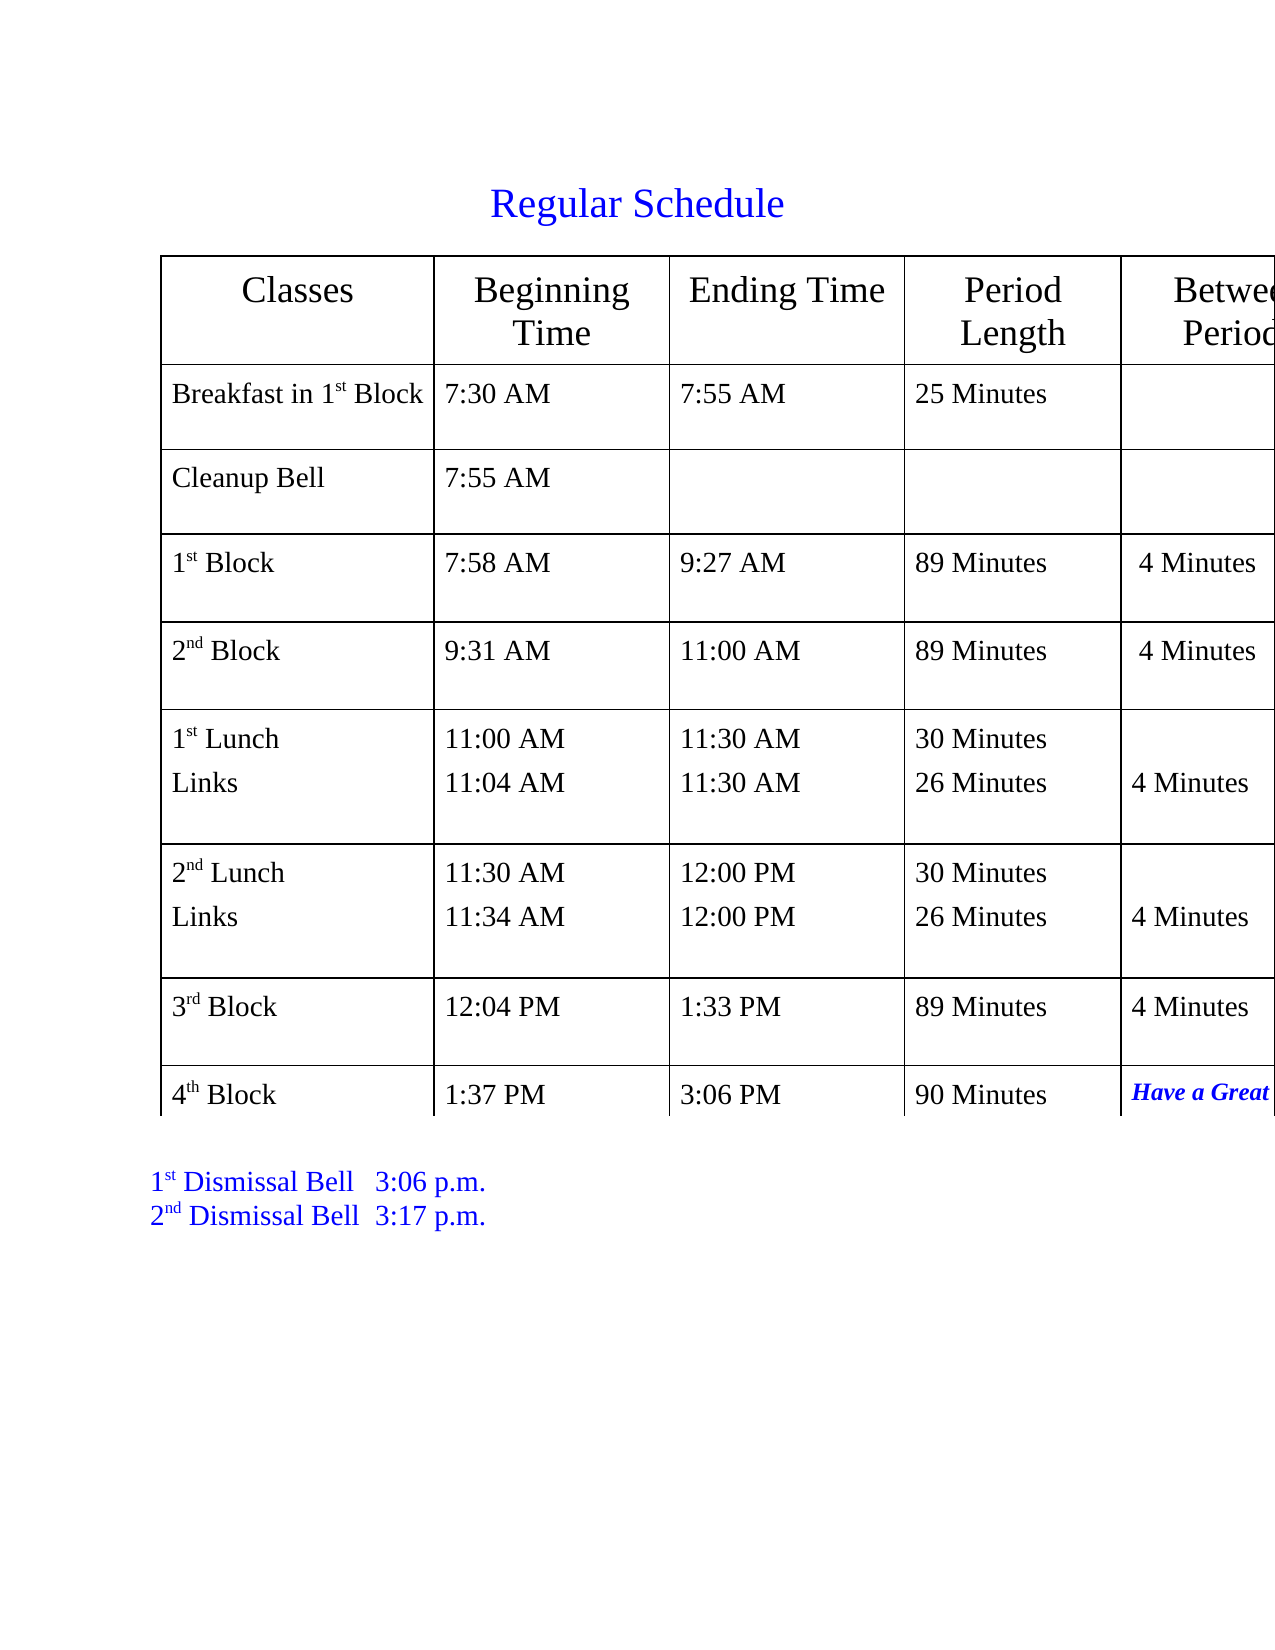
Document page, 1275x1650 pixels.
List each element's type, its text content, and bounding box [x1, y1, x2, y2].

table_cell [1122, 450, 1274, 533]
table_header Classes [162, 257, 433, 364]
table_cell [1122, 365, 1274, 448]
table_cell 89 Minutes [905, 623, 1120, 709]
table_cell 89 Minutes [905, 535, 1120, 621]
table_cell 1:37 PM [435, 1066, 669, 1116]
table_cell 9:27 AM [670, 535, 904, 621]
table_cell [905, 450, 1120, 533]
table_cell 12:00 PM 12:00 PM [670, 845, 904, 977]
table_cell 7:55 AM [670, 365, 904, 448]
table_cell 90 Minutes [905, 1066, 1120, 1116]
text 2nd Dismissal Bell 3:17 p.m. [150, 1198, 1125, 1231]
table_header Between Periods [1122, 257, 1274, 364]
table_header Beginning Time [435, 257, 669, 364]
table_cell 30 Minutes 26 Minutes [905, 710, 1120, 843]
table_cell 11:30 AM 11:34 AM [435, 845, 669, 977]
table_cell 3:06 PM [670, 1066, 904, 1116]
table_cell [670, 450, 904, 533]
table_cell 12:04 PM [435, 979, 669, 1065]
table_cell 89 Minutes [905, 979, 1120, 1065]
table_cell 2nd Block [162, 623, 433, 709]
table_cell 3rd Block [162, 979, 433, 1065]
text Regular Schedule [150, 179, 1125, 227]
table_cell 4 Minutes [1122, 535, 1274, 621]
table_cell 9:31 AM [435, 623, 669, 709]
table_header Period Length [905, 257, 1120, 364]
table_cell 4 Minutes [1122, 623, 1274, 709]
table_cell 11:00 AM 11:04 AM [435, 710, 669, 843]
table_cell 2nd Lunch Links [162, 845, 433, 977]
table_cell 25 Minutes [905, 365, 1120, 448]
table_cell 7:30 AM [435, 365, 669, 448]
table_cell 11:00 AM [670, 623, 904, 709]
table_cell 4th Block [162, 1066, 433, 1116]
table_cell Breakfast in 1st Block [162, 365, 433, 448]
table_cell 30 Minutes 26 Minutes [905, 845, 1120, 977]
table_cell 4 Minutes [1122, 710, 1274, 843]
table_cell 1:33 PM [670, 979, 904, 1065]
table_cell 7:55 AM [435, 450, 669, 533]
table_cell Have a Great Day! [1122, 1066, 1274, 1116]
table_cell 11:30 AM 11:30 AM [670, 710, 904, 843]
table_cell Cleanup Bell [162, 450, 433, 533]
table_cell 7:58 AM [435, 535, 669, 621]
table_cell 4 Minutes [1122, 845, 1274, 977]
text 1st Dismissal Bell 3:06 p.m. [150, 1164, 1125, 1198]
table_cell 1st Lunch Links [162, 710, 433, 843]
table_header Ending Time [670, 257, 904, 364]
table_cell 4 Minutes [1122, 979, 1274, 1065]
table_cell 1st Block [162, 535, 433, 621]
